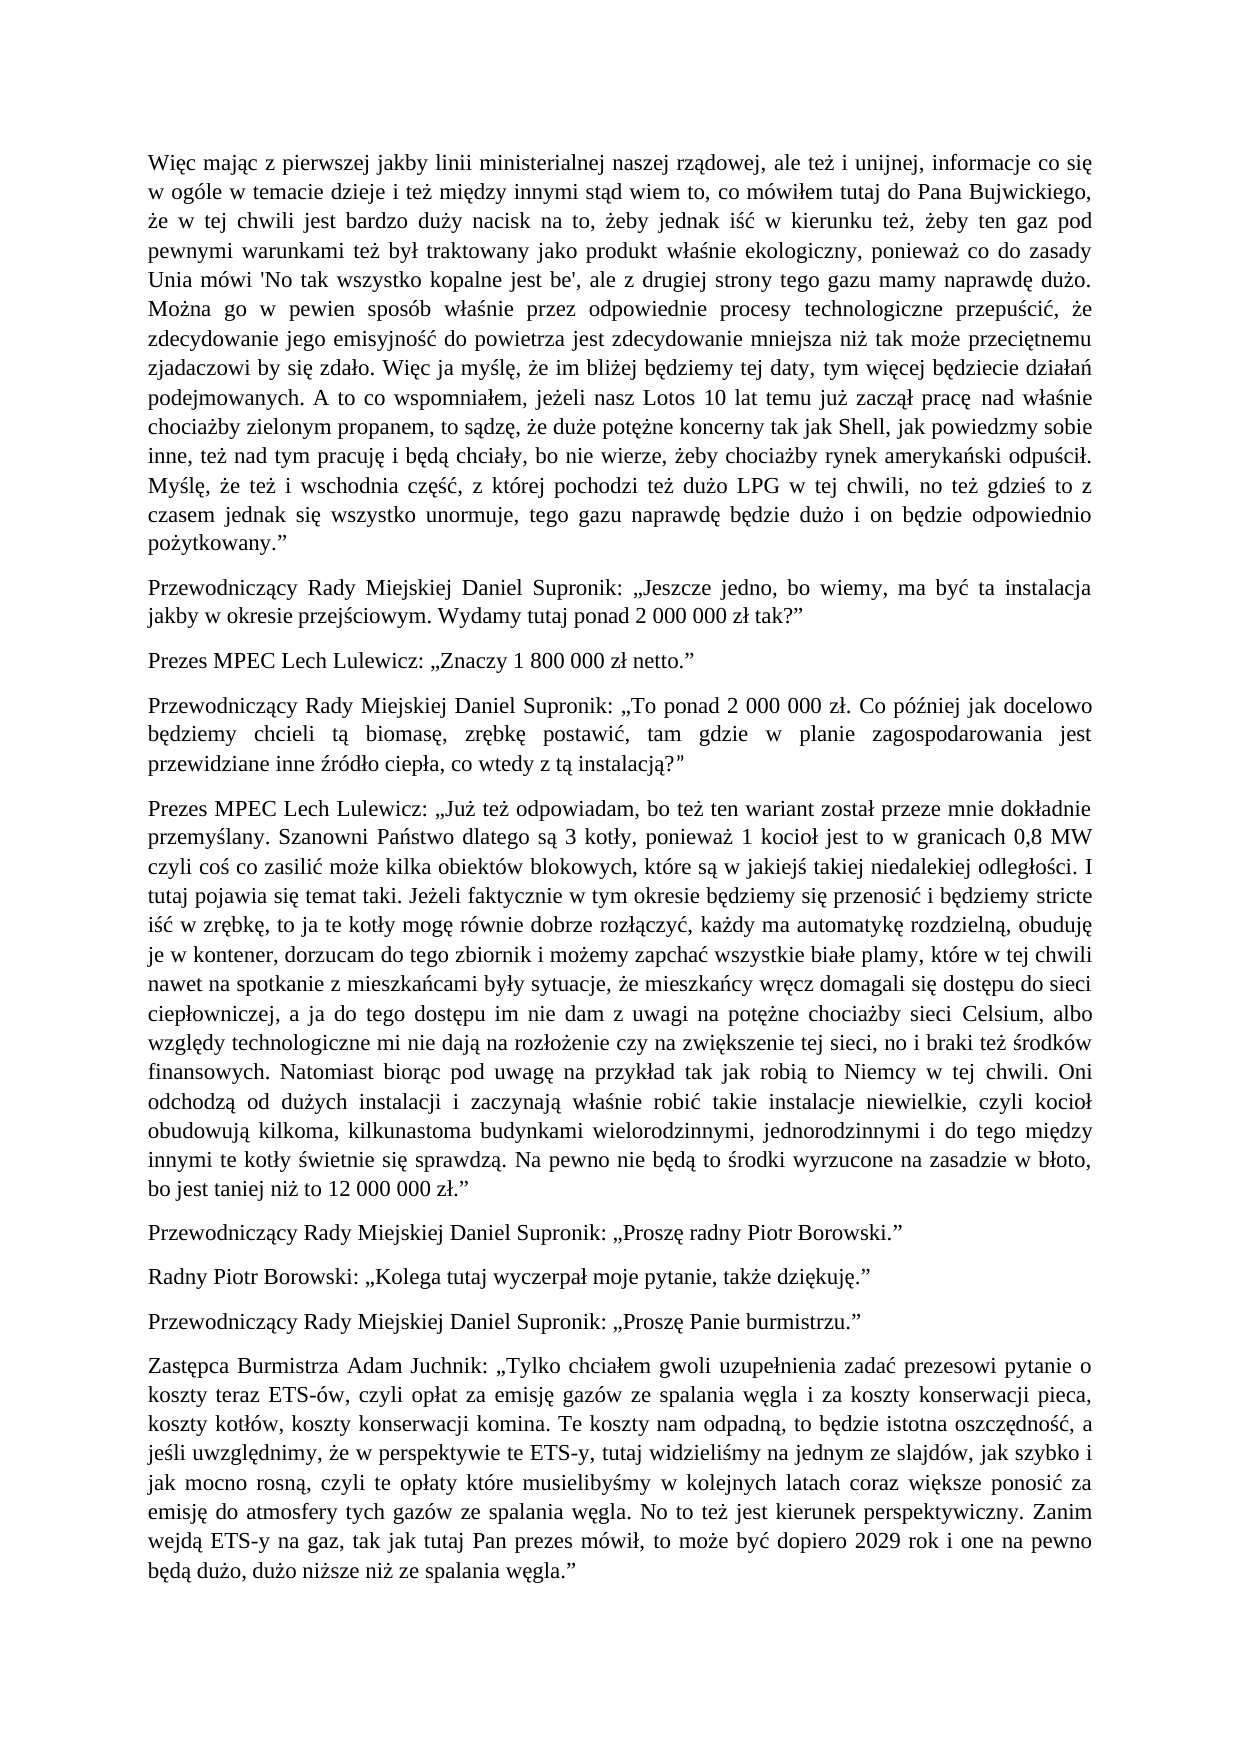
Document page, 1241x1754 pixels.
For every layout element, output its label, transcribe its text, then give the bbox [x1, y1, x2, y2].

text Przewodniczący Rady Miejskiej Daniel Supronik: „To ponad 2 000 000 zł. Co później jak docelowo będziemy chcieli tą biomasę, zrębkę postawić, tam gdzie w planie zagospodarowania jest przewidziane inne źródło ciepła, co wtedy z tą instalacją?” [148, 692, 1093, 777]
text Przewodniczący Rady Miejskiej Daniel Supronik: „Proszę Panie burmistrzu.” [148, 1308, 1093, 1334]
text Prezes MPEC Lech Lulewicz: „Znaczy 1 800 000 zł netto.” [148, 647, 1093, 674]
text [148, 148, 1093, 556]
text Zastępca Burmistrza Adam Juchnik: „Tylko chciałem gwoli uzupełnienia zadać prezesowi pytanie o koszty teraz ETS-ów, czyli opłat za emisję gazów ze spalania węgla i za koszty konserwacji pieca, koszty kotłów, koszty konserwacji komina. Te koszty nam odpadną, to będzie istotna oszczędność, a jeśli uwzględnimy, że w perspektywie te ETS-y, tutaj widzieliśmy na jednym ze slajdów, jak szybko i jak mocno rosną, czyli te opłaty które musielibyśmy w kolejnych latach coraz większe ponosić za emisję do atmosfery tych gazów ze spalania węgla. No to też jest kierunek perspektywiczny. Zanim wejdą ETS-y na gaz, tak jak tutaj Pan prezes mówił, to może być dopiero 2029 rok i one na pewno będą dużo, dużo niższe niż ze spalania węgla.” [148, 1352, 1093, 1584]
text Przewodniczący Rady Miejskiej Daniel Supronik: „Proszę radny Piotr Borowski.” [148, 1219, 1093, 1246]
text Prezes MPEC Lech Lulewicz: „Już też odpowiadam, bo też ten wariant został przeze mnie dokładnie przemyślany. Szanowni Państwo dlatego są 3 kotły, ponieważ 1 kocioł jest to w granicach 0,8 MW czyli coś co zasilić może kilka obiektów blokowych, które są w jakiejś takiej niedalekiej odległości. I tutaj pojawia się temat taki. Jeżeli faktycznie w tym okresie będziemy się przenosić i będziemy stricte iść w zrębkę, to ja te kotły mogę równie dobrze rozłączyć, każdy ma automatykę rozdzielną, obuduję je w kontener, dorzucam do tego zbiornik i możemy zapchać wszystkie białe plamy, które w tej chwili nawet na spotkanie z mieszkańcami były sytuacje, że mieszkańcy wręcz domagali się dostępu do sieci ciepłowniczej, a ja do tego dostępu im nie dam z uwagi na potężne chociażby sieci Celsium, albo względy technologiczne mi nie dają na rozłożenie czy na zwiększenie tej sieci, no i braki też środków finansowych. Natomiast biorąc pod uwagę na przykład tak jak robią to Niemcy w tej chwili. Oni odchodzą od dużych instalacji i zaczynają właśnie robić takie instalacje niewielkie, czyli kocioł obudowują kilkoma, kilkunastoma budynkami wielorodzinnymi, jednorodzinnymi i do tego między innymi te kotły świetnie się sprawdzą. Na pewno nie będą to środki wyrzucone na zasadzie w błoto, bo jest taniej niż to 12 000 000 zł.” [148, 795, 1093, 1201]
text Radny Piotr Borowski: „Kolega tutaj wyczerpał moje pytanie, także dziękuję.” [148, 1263, 1093, 1290]
text Przewodniczący Rady Miejskiej Daniel Supronik: „Jeszcze jedno, bo wiemy, ma być ta instalacja jakby w okresie przejściowym. Wydamy tutaj ponad 2 000 000 zł tak?” [148, 574, 1093, 629]
